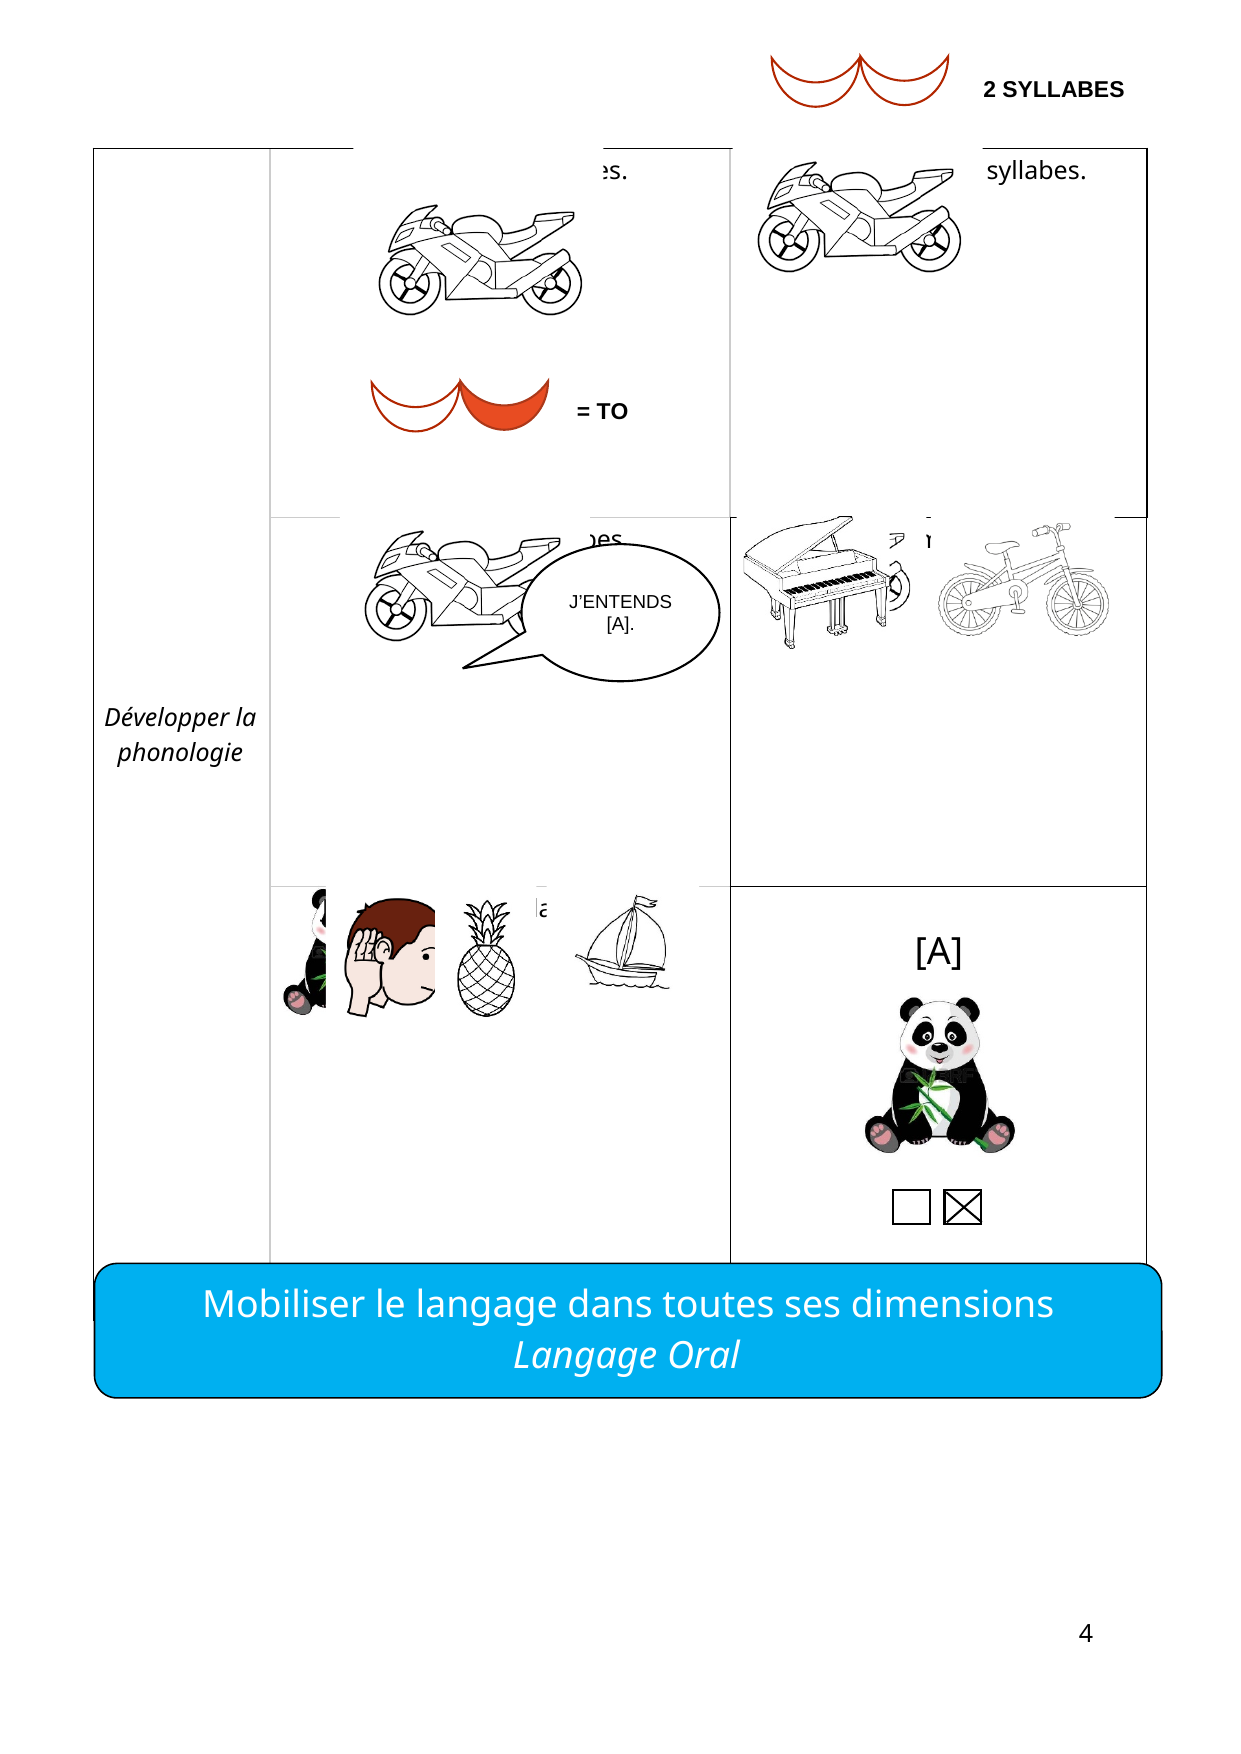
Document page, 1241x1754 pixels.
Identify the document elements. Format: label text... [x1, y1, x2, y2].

table_header Développer la phonologie [94, 149, 269, 1278]
picture [325, 885, 537, 1030]
picture [339, 516, 590, 648]
table_header Je scande les syllabes. [271, 149, 729, 517]
picture [546, 885, 700, 1011]
picture [353, 147, 604, 341]
picture [732, 147, 983, 278]
table_cell J'identifie un son dans un mot. [271, 887, 730, 1262]
picture [930, 516, 1115, 643]
picture [736, 516, 927, 649]
table_cell J'associe des mots qui riment. [731, 518, 1146, 886]
table_cell Je localise les syllabes. [271, 518, 730, 886]
table_header Je dénombre les syllabes. [731, 149, 1146, 517]
table_cell [A] Je localise un son dans un mot. [731, 887, 1146, 1263]
